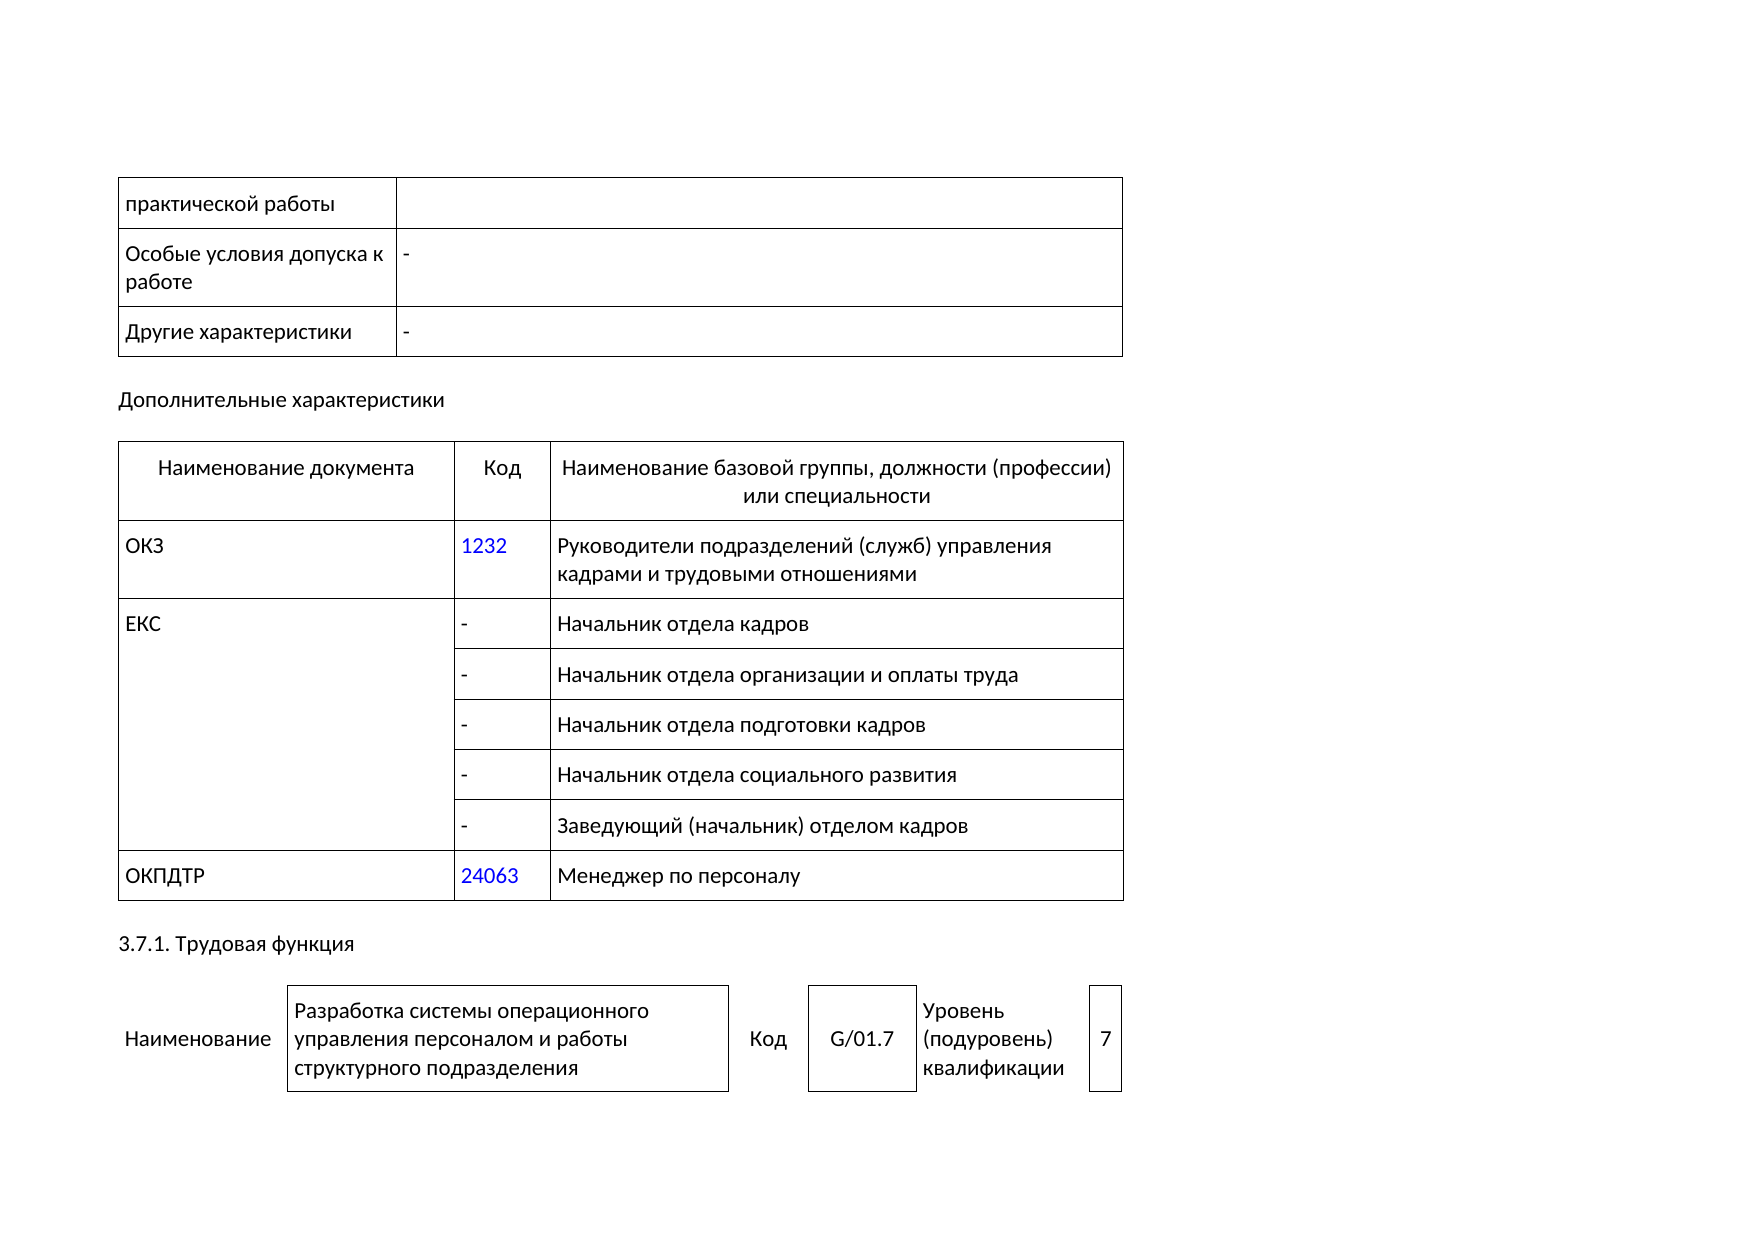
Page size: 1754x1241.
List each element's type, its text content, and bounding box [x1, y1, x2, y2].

table_cell - [455, 649, 550, 698]
table_cell ЕКС [119, 599, 454, 849]
table_header Наименование [118, 985, 287, 1091]
table_cell - [455, 750, 550, 799]
table_cell Другие характеристики [119, 307, 396, 356]
table_header Уровень (подуровень) квалификации [917, 985, 1089, 1091]
table_cell 24063 [455, 851, 550, 900]
text Дополнительные характеристики [118, 385, 1636, 413]
table_header Код [455, 442, 550, 519]
table_header G/01.7 [809, 986, 916, 1091]
table_cell - [455, 700, 550, 749]
table_cell Заведующий (начальник) отделом кадров [551, 800, 1123, 849]
table_header Разработка системы операционного управления персоналом и работы структурного подразделения [288, 986, 728, 1091]
table_header 7 [1090, 986, 1121, 1091]
table_cell Менеджер по персоналу [551, 851, 1123, 900]
table_cell - [455, 599, 550, 648]
table_cell - [397, 229, 1122, 306]
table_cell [397, 178, 1122, 227]
table_header Наименование базовой группы, должности (профессии) или специальности [551, 442, 1123, 519]
table_cell Особые условия допуска к работе [119, 229, 396, 306]
table_cell Начальник отдела социального развития [551, 750, 1123, 799]
table_header Код [729, 985, 808, 1091]
table_header Наименование документа [119, 442, 454, 519]
table_cell - [455, 800, 550, 849]
table_cell 1232 [455, 521, 550, 598]
table_cell Начальник отдела кадров [551, 599, 1123, 648]
table_cell Начальник отдела подготовки кадров [551, 700, 1123, 749]
table_cell Руководители подразделений (служб) управления кадрами и трудовыми отношениями [551, 521, 1123, 598]
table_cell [119, 178, 396, 227]
table_cell ОКЗ [119, 521, 454, 598]
table_cell ОКПДТР [119, 851, 454, 900]
table_cell - [397, 307, 1122, 356]
text 3.7.1. Трудовая функция [118, 929, 1636, 957]
table_cell Начальник отдела организации и оплаты труда [551, 649, 1123, 698]
